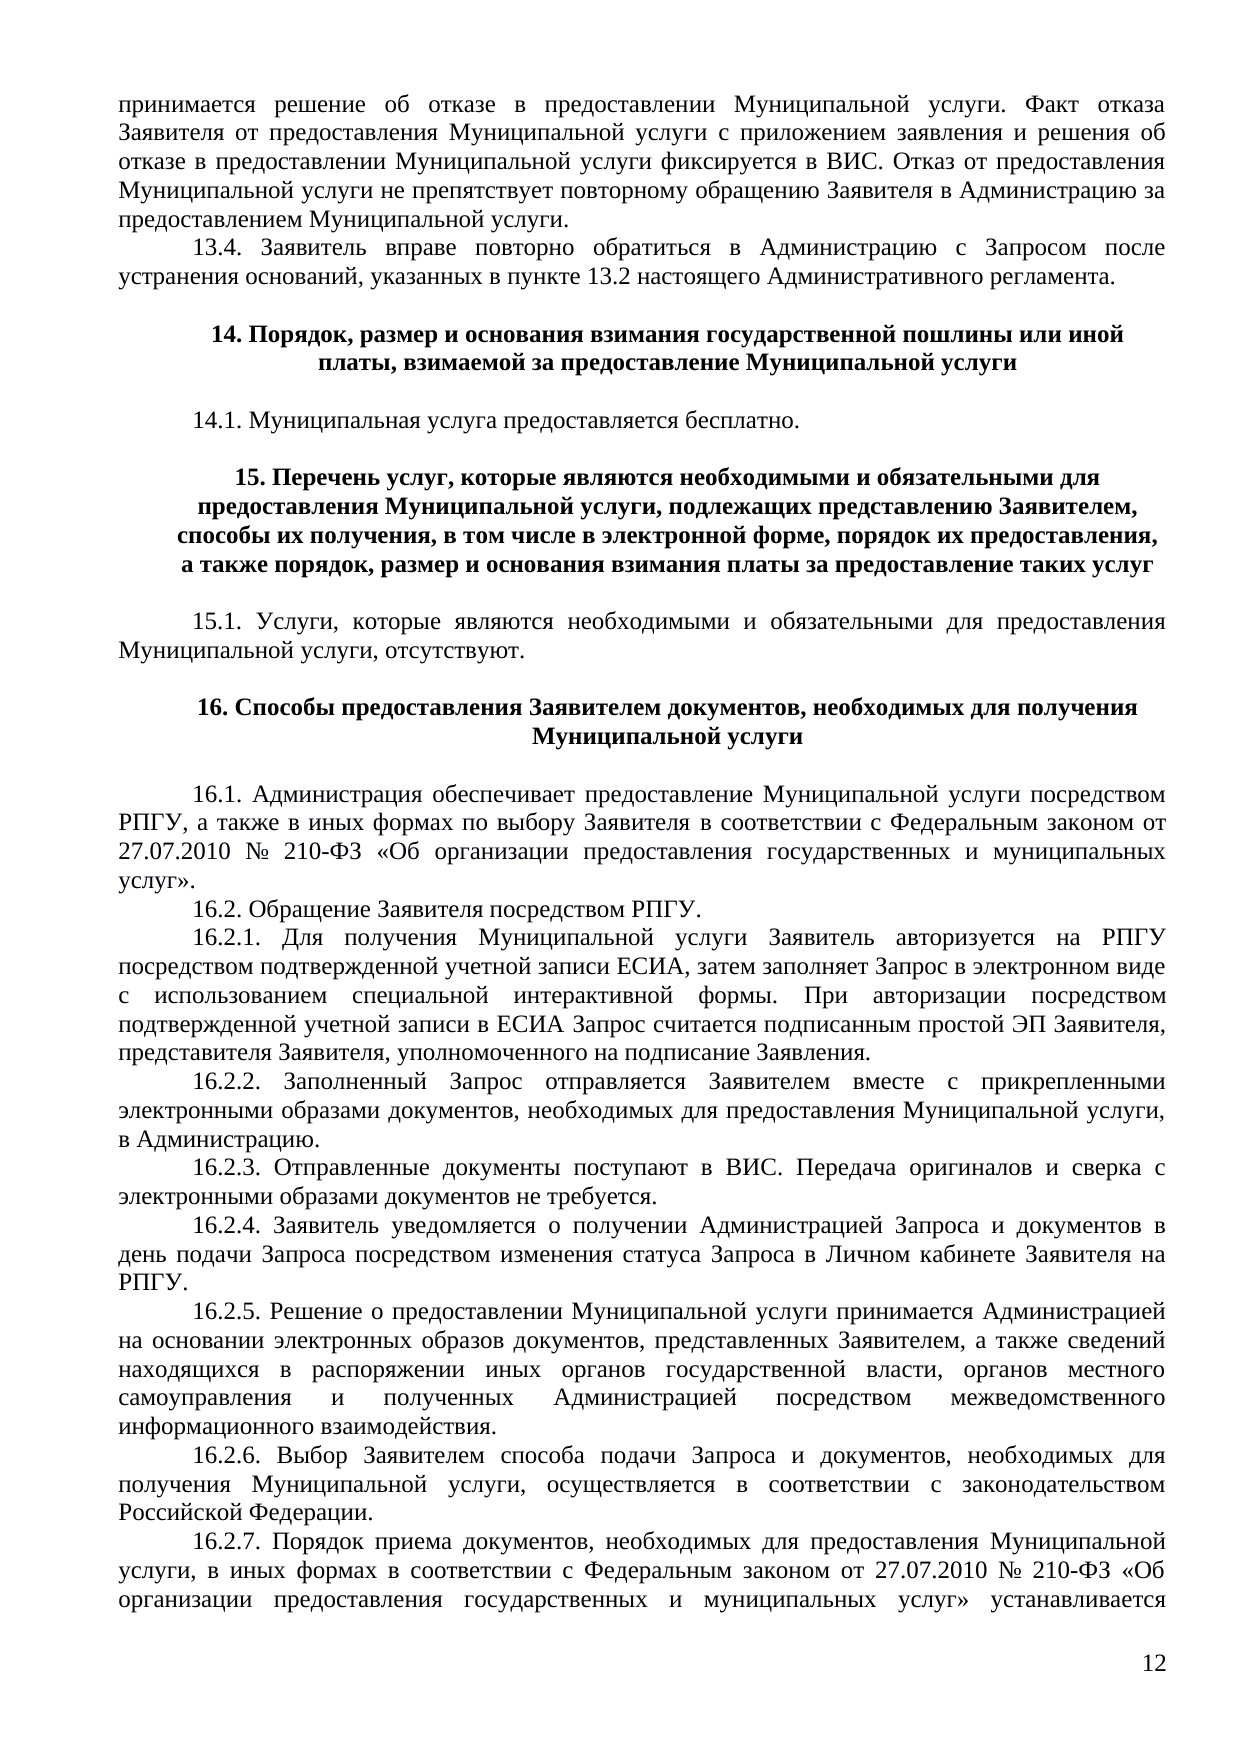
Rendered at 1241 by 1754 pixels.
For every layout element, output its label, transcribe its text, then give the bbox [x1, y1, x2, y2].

list 14.1. Муниципальная услуга предоставляется бесплатно. [118, 405, 1167, 434]
text 16.1. Администрация обеспечивает предоставление Муниципальной услуги посредством РПГУ, а также в иных формах по выбору Заявителя в соответствии с Федеральным законом от 27.07.2010 № 210-ФЗ «Об организации предоставления государственных и муниципальных услуг». [118, 779, 1167, 894]
list 16.2.6. Выбор Заявителем способа подачи Запроса и документов, необходимых для получения Муниципальной услуги, осуществляется в соответствии с законодательством Российской Федерации. [118, 1440, 1167, 1526]
list 16.2.3. Отправленные документы поступают в ВИС. Передача оригиналов и сверка с электронными образами документов не требуется. [118, 1152, 1167, 1210]
text 15.1. Услуги, которые являются необходимыми и обязательными для предоставления Муниципальной услуги, отсутствуют. [118, 606, 1167, 664]
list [118, 89, 1167, 232]
list 16.2.1. Для получения Муниципальной услуги Заявитель авторизуется на РПГУ посредством подтвержденной учетной записи ЕСИА, затем заполняет Запрос в электронном виде с использованием специальной интерактивной формы. При авторизации посредством подтвержденной учетной записи в ЕСИА Запрос считается подписанным простой ЭП Заявителя, представителя Заявителя, уполномоченного на подписание Заявления. [118, 922, 1167, 1066]
list 16.2.5. Решение о предоставлении Муниципальной услуги принимается Администрацией на основании электронных образов документов, представленных Заявителем, а также сведений находящихся в распоряжении иных органов государственной власти, органов местного самоуправления и полученных Администрацией посредством межведомственного информационного взаимодействия. [118, 1296, 1167, 1440]
list 16.2. Обращение Заявителя посредством РПГУ. [118, 894, 1167, 922]
list 16.2.2. Заполненный Запрос отправляется Заявителем вместе с прикрепленными электронными образами документов, необходимых для предоставления Муниципальной услуги, в Администрацию. [118, 1066, 1167, 1152]
list 16.2.4. Заявитель уведомляется о получении Администрацией Запроса и документов в день подачи Запроса посредством изменения статуса Запроса в Личном кабинете Заявителя на РПГУ. [118, 1210, 1167, 1296]
list 14. Порядок, размер и основания взимания государственной пошлины или иной платы, взимаемой за предоставление Муниципальной услуги [168, 319, 1167, 376]
text 13.4. Заявитель вправе повторно обратиться в Администрацию с Запросом после устранения оснований, указанных в пункте 13.2 настоящего Административного регламента. [118, 232, 1167, 290]
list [118, 1526, 1167, 1612]
list 15. Перечень услуг, которые являются необходимыми и обязательными для предоставления Муниципальной услуги, подлежащих представлению Заявителем, способы их получения, в том числе в электронной форме, порядок их предоставления, а также порядок, размер и основания взимания платы за предоставление таких услуг [168, 462, 1167, 577]
list 16. Способы предоставления Заявителем документов, необходимых для получения Муниципальной услуги [168, 692, 1167, 750]
